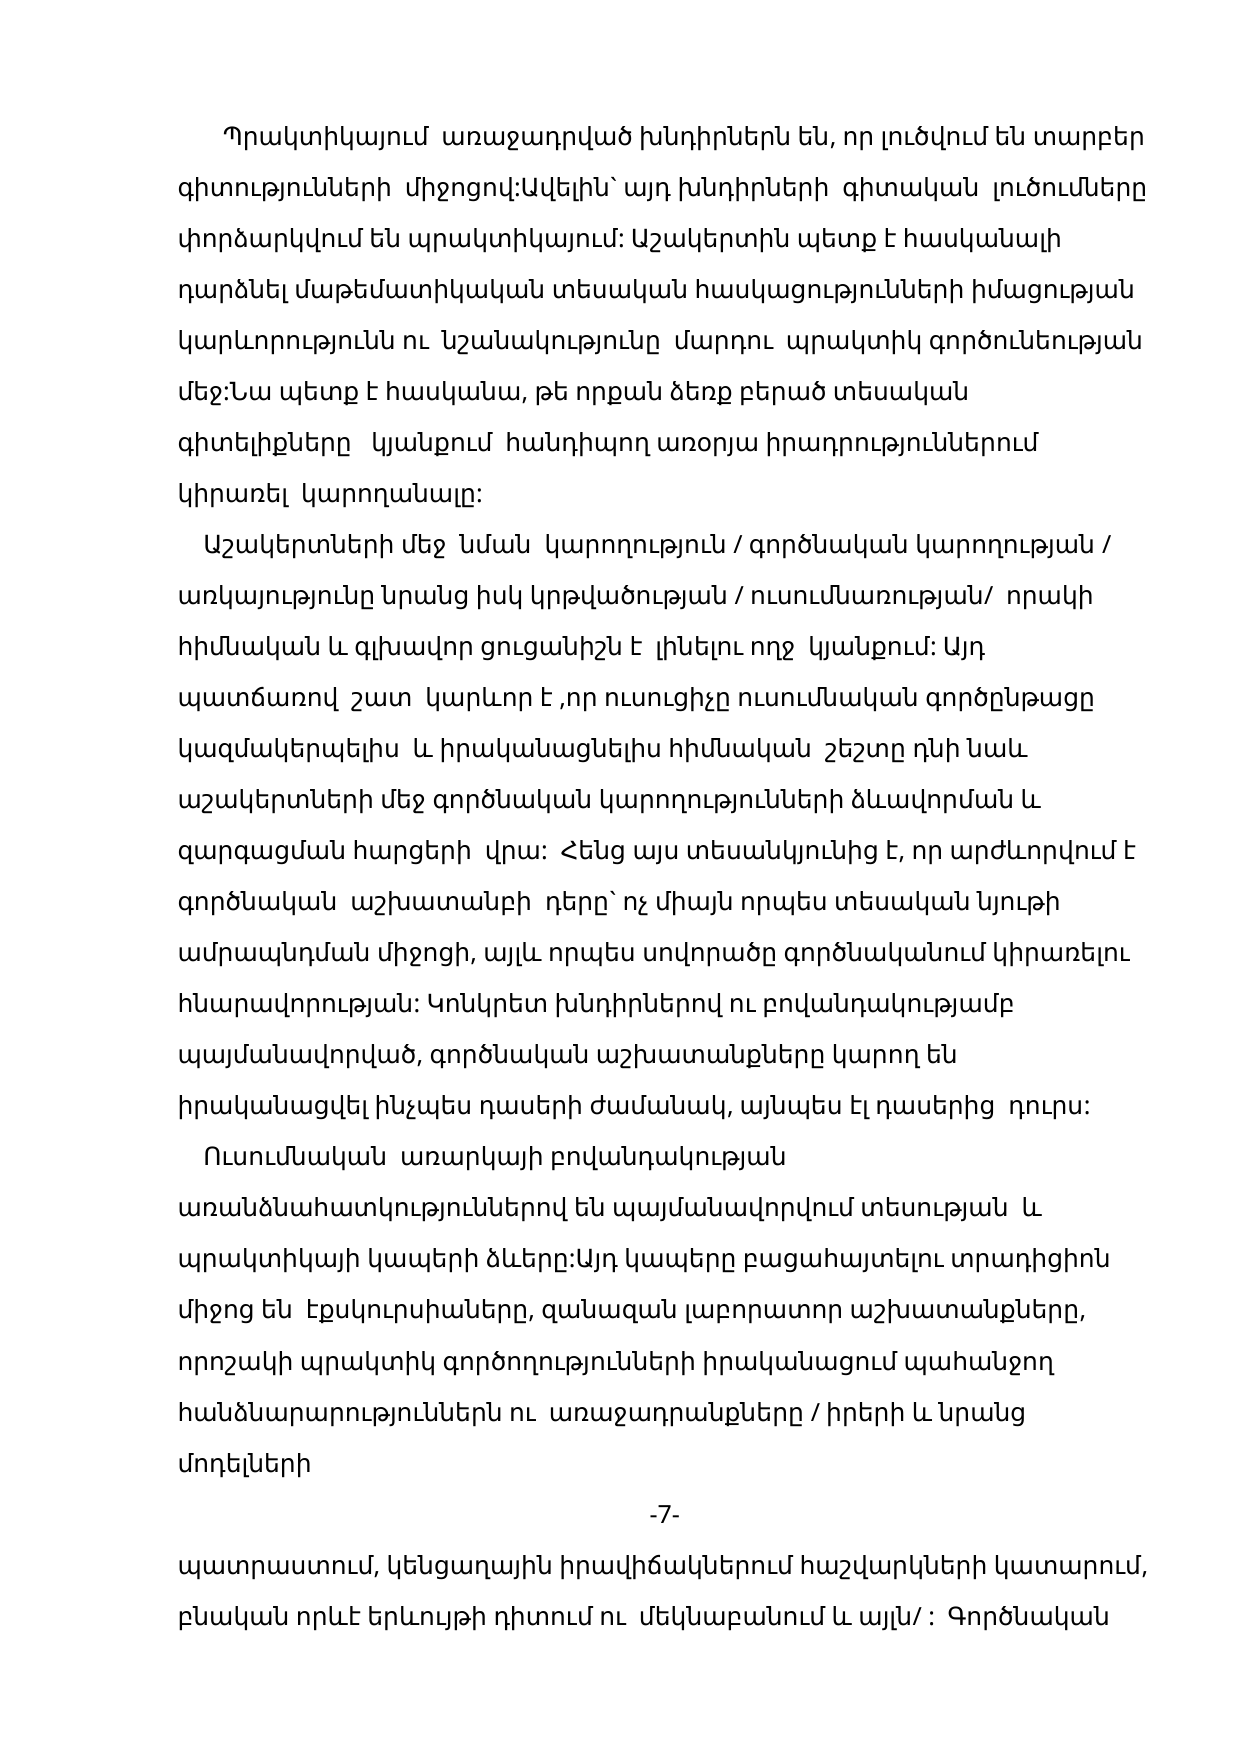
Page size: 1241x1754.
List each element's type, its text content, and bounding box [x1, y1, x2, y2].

text Աշակերտների մեջ նման կարողություն / գործնական կարողության / առկայությունը նրանց իսկ կրթվածության / ուսումնառության/ որակի հիմնական և գլխավոր ցուցանիշն է լինելու ողջ կյանքում: Այդ պատճառով շատ կարևոր է ,որ ուսուցիչը ուսումնական գործընթացը կազմակերպելիս և իրականացնելիս հիմնական շեշտը դնի նաև աշակերտների մեջ գործնական կարողությունների ձևավորման և զարգացման հարցերի վրա: Հենց այս տեսանկյունից է, որ արժևորվում է գործնական աշխատանբի դերը` ոչ միայն որպես տեսական նյութի ամրապնդման միջոցի, այլև որպես սովորածը գործնականում կիրառելու հնարավորության: Կոնկրետ խնդիրներով ու բովանդակությամբ պայմանավորված, գործնական աշխատանքները կարող են իրականացվել ինչպես դասերի ժամանակ, այնպես էլ դասերից դուրս: [177, 526, 1152, 1122]
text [177, 1547, 1152, 1632]
text -7- [177, 1496, 1152, 1530]
text Պրակտիկայում առաջադրված խնդիրներն են, որ լուծվում են տարբեր գիտությունների միջոցով:Ավելին` այդ խնդիրների գիտական լուծումները փորձարկվում են պրակտիկայում: Աշակերտին պետք է հասկանալի դարձնել մաթեմատիկական տեսական հասկացությունների իմացության կարևորությունն ու նշանակությունը մարդու պրակտիկ գործունեության մեջ:Նա պետք է հասկանա, թե որքան ձեռք բերած տեսական գիտելիքները կյանքում հանդիպող առօրյա իրադրություններում կիրառել կարողանալը: [177, 118, 1152, 509]
text Ուսումնական առարկայի բովանդակության առանձնահատկություններով են պայմանավորվում տեսության և պրակտիկայի կապերի ձևերը:Այդ կապերը բացահայտելու տրադիցիոն միջոց են էքսկուրսիաները, զանազան լաբորատոր աշխատանքները, որոշակի պրակտիկ գործողությունների իրականացում պահանջող հանձնարարություններն ու առաջադրանքները / իրերի և նրանց մոդելների [177, 1139, 1152, 1479]
